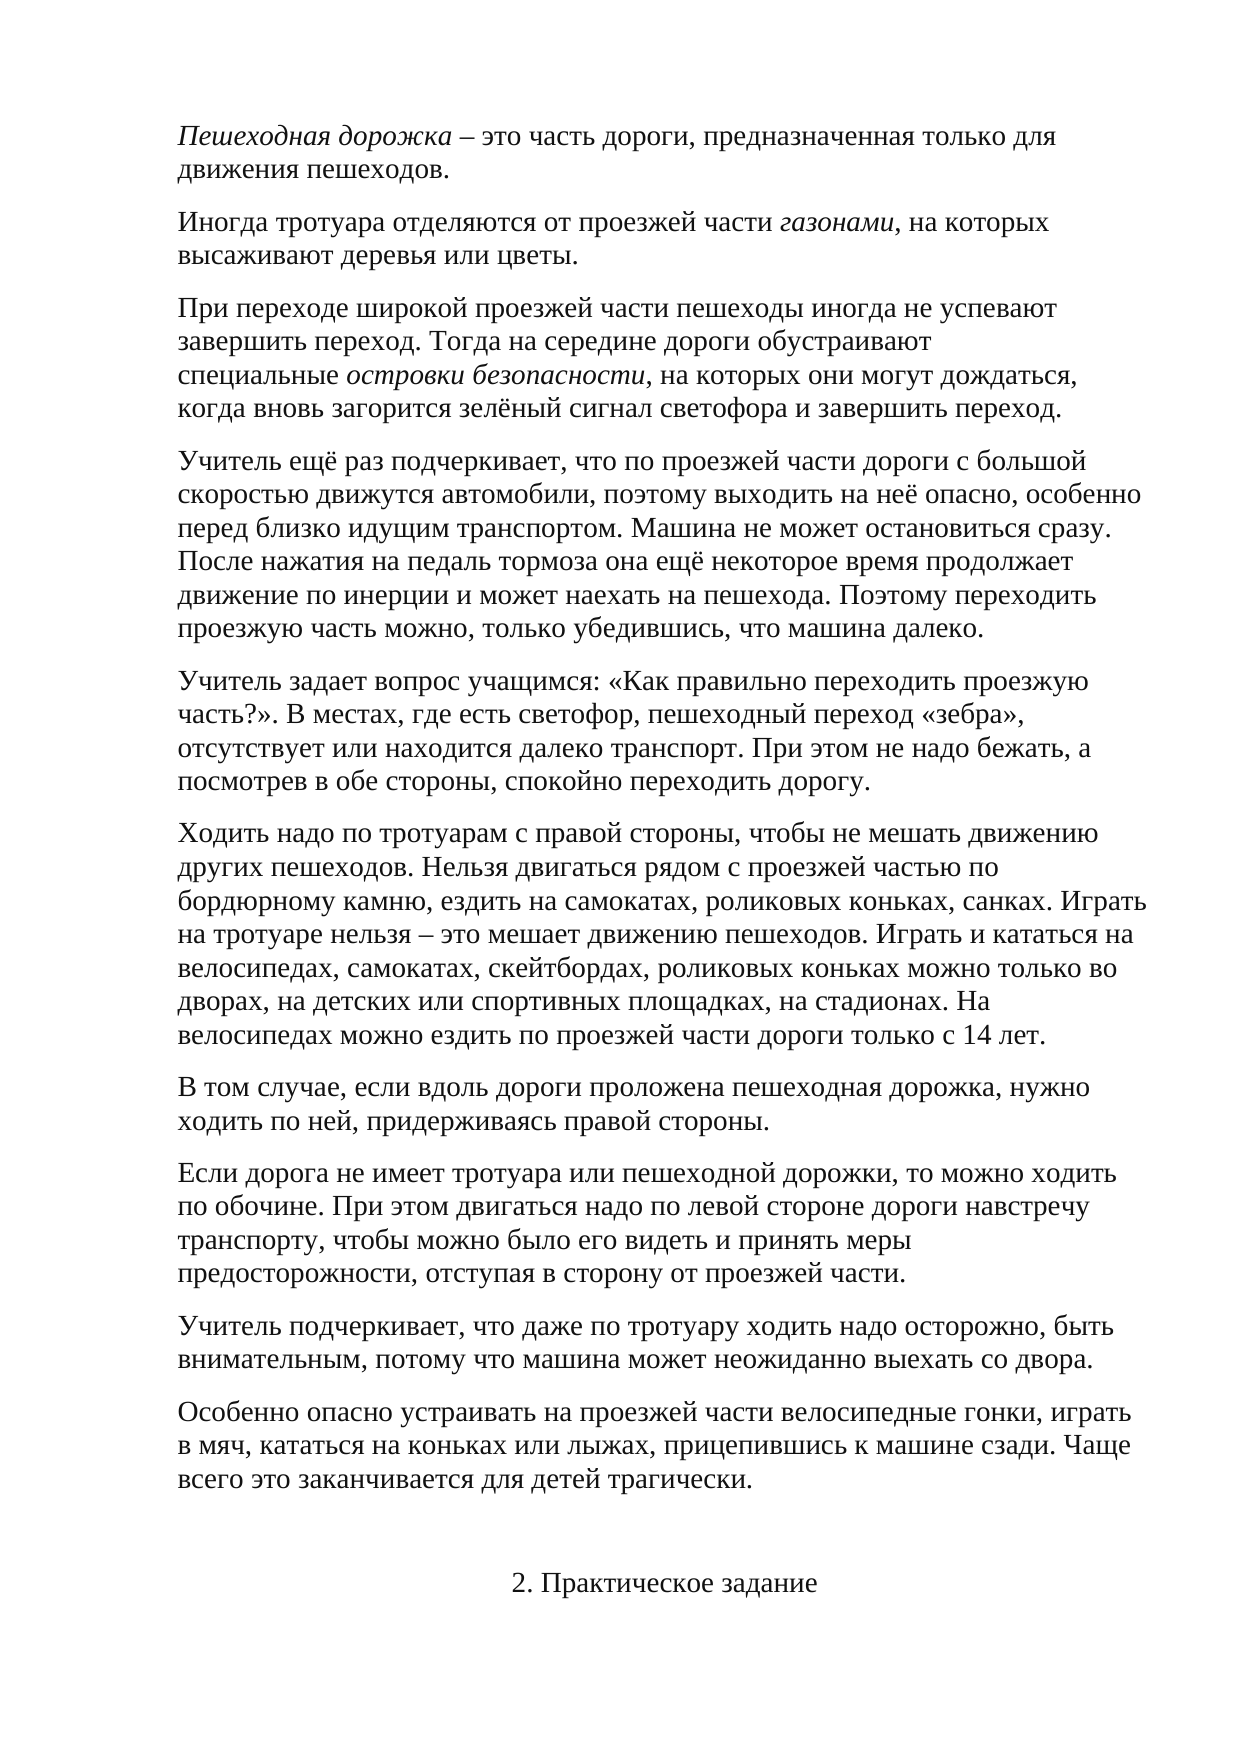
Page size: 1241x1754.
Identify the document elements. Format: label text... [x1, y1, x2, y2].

text Учитель ещё раз подчеркивает, что по проезжей части дороги с большой скоростью движутся автомобили, поэтому выходить на неё опасно, особенно перед близко идущим транспортом. Машина не может остановиться сразу. После нажатия на педаль тормоза она ещё некоторое время продолжает движение по инерции и может наехать на пешехода. Поэтому переходить проезжую часть можно, только убедившись, что машина далеко. [177, 443, 1152, 644]
text Если дорога не имеет тротуара или пешеходной дорожки, то можно ходить по обочине. При этом двигаться надо по левой стороне дороги навстречу транспорту, чтобы можно было его видеть и принять меры предосторожности, отступая в сторону от проезжей части. [177, 1155, 1152, 1289]
text 2. Практическое задание [177, 1565, 1152, 1599]
text Пешеходная дорожка – это часть дороги, предназначенная только для движения пешеходов. [177, 118, 1152, 185]
text Ходить надо по тротуарам с правой стороны, чтобы не мешать движению других пешеходов. Нельзя двигаться рядом с проезжей частью по бордюрному камню, ездить на самокатах, роликовых коньках, санках. Играть на тротуаре нельзя – это мешает движению пешеходов. Играть и кататься на велосипедах, самокатах, скейтбордах, роликовых коньках можно только во дворах, на детских или спортивных площадках, на стадионах. На велосипедах можно ездить по проезжей части дороги только с 14 лет. [177, 816, 1152, 1050]
text Особенно опасно устраивать на проезжей части велосипедные гонки, играть в мяч, кататься на коньках или лыжах, прицепившись к машине сзади. Чаще всего это заканчивается для детей трагически. [177, 1394, 1152, 1494]
text Иногда тротуара отделяются от проезжей части газонами, на которых высаживают деревья или цветы. [177, 204, 1152, 271]
text При переходе широкой проезжей части пешеходы иногда не успевают завершить переход. Тогда на середине дороги обустраивают специальные островки безопасности, на которых они могут дождаться, когда вновь загорится зелёный сигнал светофора и завершить переход. [177, 290, 1152, 424]
text Учитель задает вопрос учащимся: «Как правильно переходить проезжую часть?». В местах, где есть светофор, пешеходный переход «зебра», отсутствует или находится далеко транспорт. При этом не надо бежать, а посмотрев в обе стороны, спокойно переходить дорогу. [177, 663, 1152, 797]
text В том случае, если вдоль дороги проложена пешеходная дорожка, нужно ходить по ней, придерживаясь правой стороны. [177, 1069, 1152, 1136]
text Учитель подчеркивает, что даже по тротуару ходить надо осторожно, быть внимательным, потому что машина может неожиданно выехать со двора. [177, 1308, 1152, 1375]
